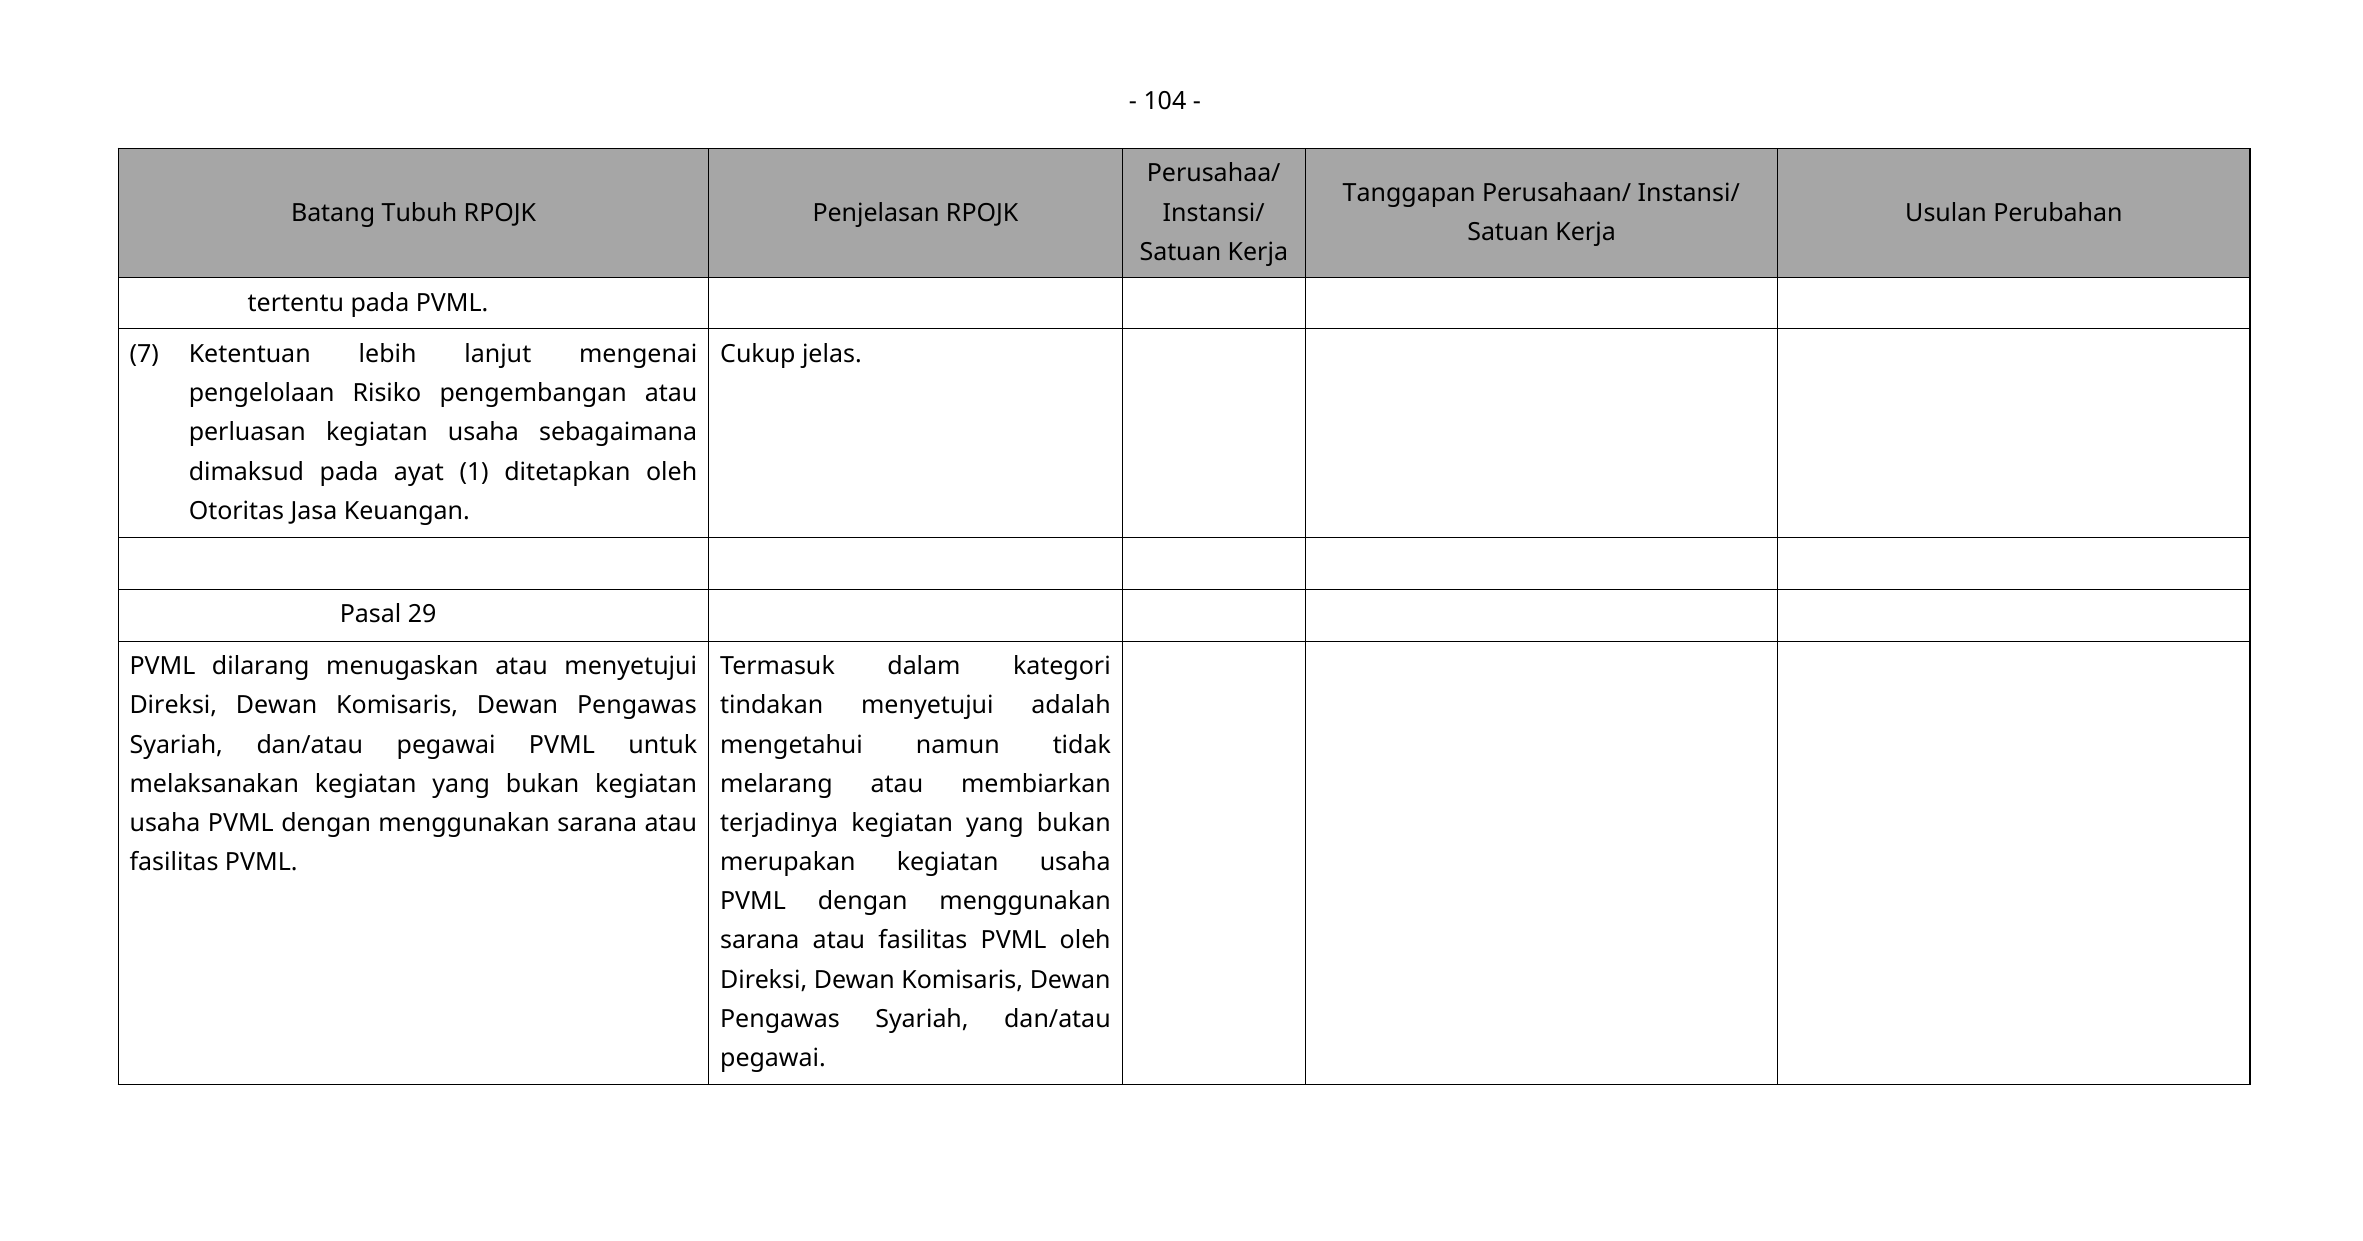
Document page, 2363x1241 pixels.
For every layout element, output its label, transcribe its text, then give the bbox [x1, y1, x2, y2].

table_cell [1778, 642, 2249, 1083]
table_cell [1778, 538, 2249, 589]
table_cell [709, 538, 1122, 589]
table_header Batang Tubuh RPOJK [119, 149, 708, 277]
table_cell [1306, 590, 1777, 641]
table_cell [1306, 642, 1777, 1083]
table_header Tanggapan Perusahaan/ Instansi/ Satuan Kerja [1306, 149, 1777, 277]
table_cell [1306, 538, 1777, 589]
table_header Perusahaa/ Instansi/ Satuan Kerja [1123, 149, 1305, 277]
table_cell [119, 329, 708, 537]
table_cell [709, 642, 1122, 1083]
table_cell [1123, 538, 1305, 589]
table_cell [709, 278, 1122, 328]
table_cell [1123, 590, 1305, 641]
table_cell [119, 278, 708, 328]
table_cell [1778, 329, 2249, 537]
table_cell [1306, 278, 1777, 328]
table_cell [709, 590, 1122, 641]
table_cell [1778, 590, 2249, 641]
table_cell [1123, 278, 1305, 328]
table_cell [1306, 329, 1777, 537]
table_header Usulan Perubahan [1778, 149, 2249, 277]
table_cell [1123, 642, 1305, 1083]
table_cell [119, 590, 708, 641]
table_header Penjelasan RPOJK [709, 149, 1122, 277]
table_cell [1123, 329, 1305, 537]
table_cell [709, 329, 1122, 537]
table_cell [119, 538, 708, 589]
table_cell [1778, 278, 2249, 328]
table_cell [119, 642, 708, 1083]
